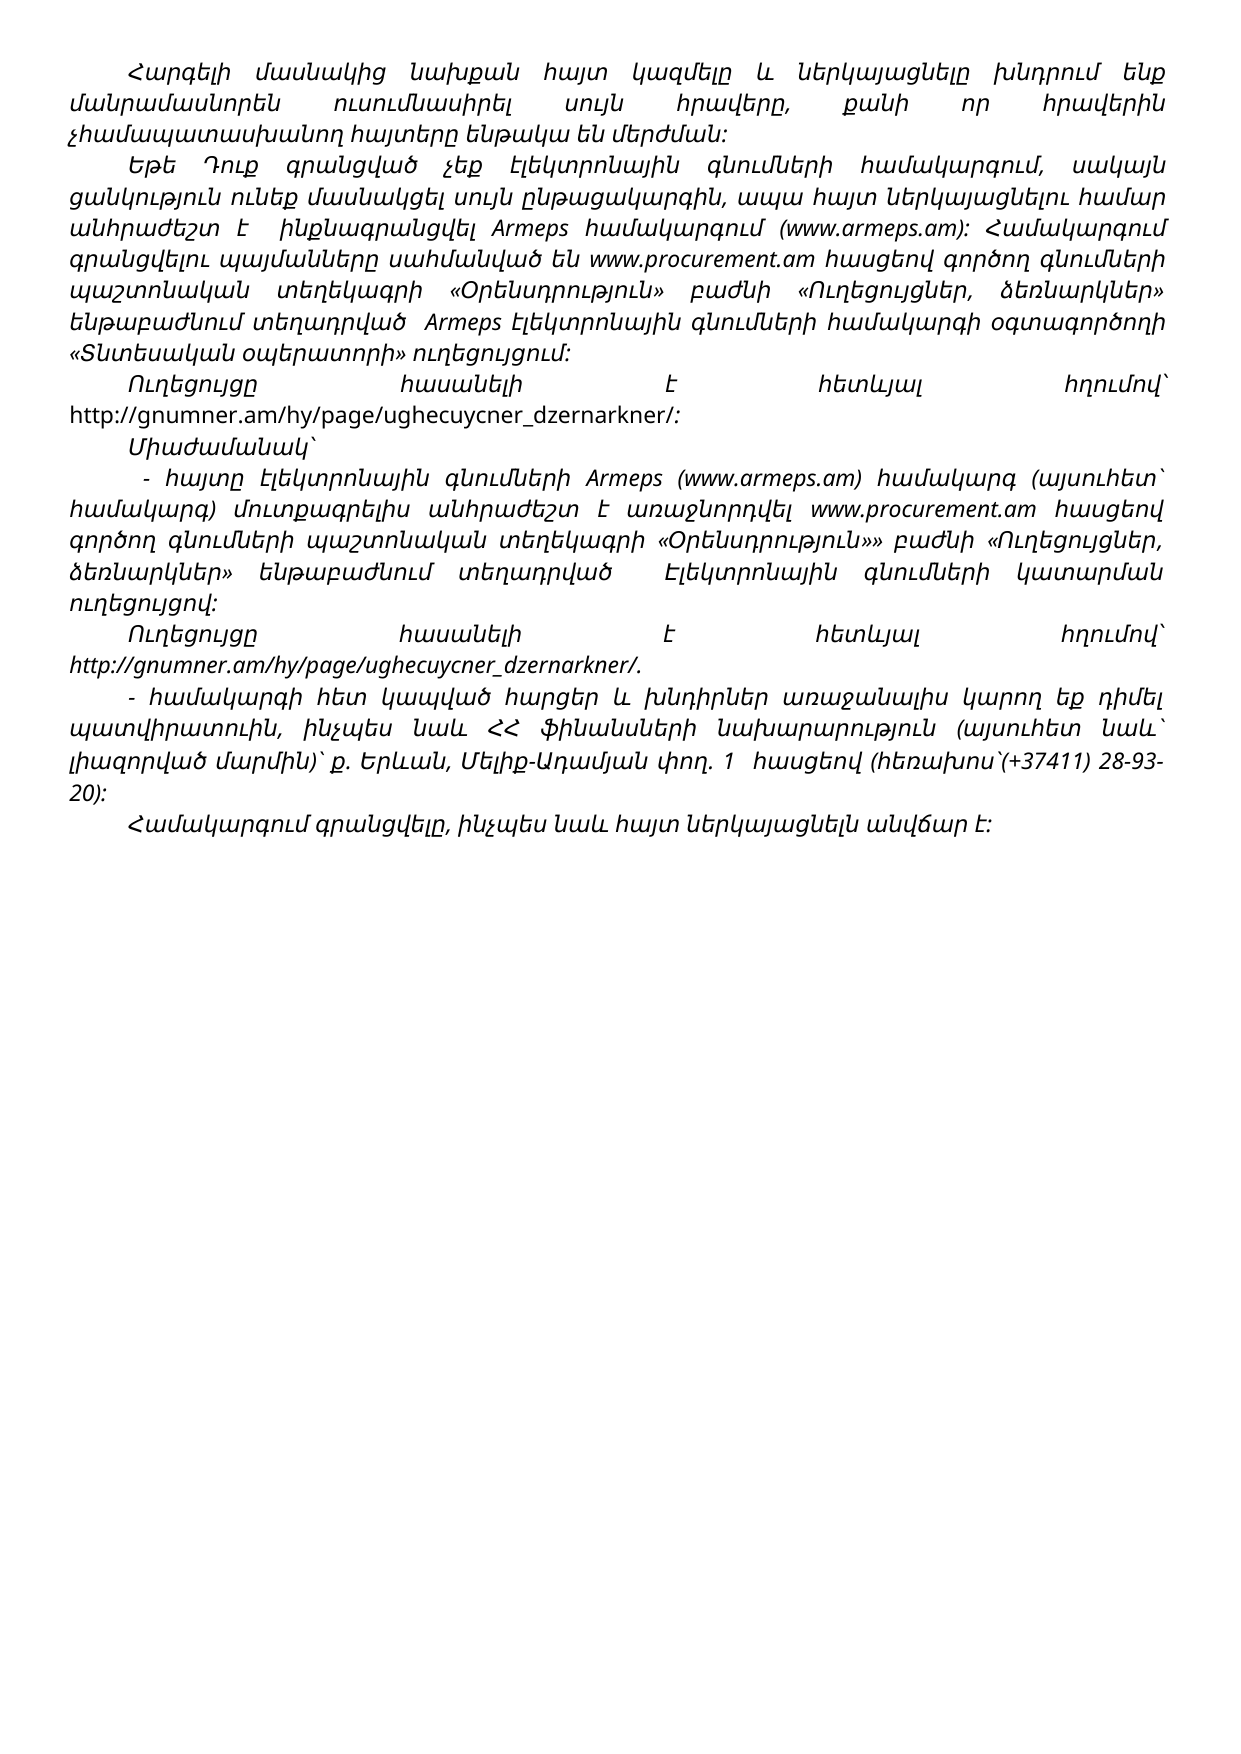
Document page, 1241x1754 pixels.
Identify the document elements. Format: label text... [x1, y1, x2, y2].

text Ուղեցույցը հասանելի է հետևյալ հղումով՝ http://gnumner.am/hy/page/ughecuycner_dzernarkner/. [69, 618, 1167, 681]
text Համակարգում գրանցվելը, ինչպես նաև հայտ ներկայացնելն անվճար է: [69, 808, 1167, 839]
text Ուղեցույցը հասանելի է հետևյալ հղումով՝ http://gnumner.am/hy/page/ughecuycner_dzernarkner/: [69, 368, 1167, 431]
text - համակարգի հետ կապված հարցեր և խնդիրներ առաջանալիս կարող եք դիմել պատվիրատուին, ինչպես նաև ՀՀ ֆինանսների նախարարություն (այսուհետ նաև` լիազորված մարմին)` ք. Երևան, Մելիք-Ադամյան փող. 1 հասցեով (հեռախոս`(+37411) 28-93-20): [69, 681, 1167, 808]
text Միաժամանակ՝ [69, 431, 1167, 462]
text - հայտը էլեկտրոնային գնումների Armeps (www.armeps.am) համակարգ (այսուհետ` համակարգ) մուտքագրելիս անհրաժեշտ է առաջնորդվել www.procurement.am հասցեով գործող գնումների պաշտոնական տեղեկագրի «Օրենսդրություն»» բաժնի «Ուղեցույցներ, ձեռնարկներ» ենթաբաժնում տեղադրված Էլեկտրոնային գնումների կատարման ուղեցույցով: [69, 462, 1167, 618]
text Եթե Դուք գրանցված չեք էլեկտրոնային գնումների համակարգում, սակայն ցանկություն ունեք մասնակցել սույն ընթացակարգին, ապա հայտ ներկայացնելու համար անհրաժեշտ է ինքնագրանցվել Armeps համակարգում (www.armeps.am): Համակարգում գրանցվելու պայմանները սահմանված են www.procurement.am հասցեով գործող գնումների պաշտոնական տեղեկագրի «Օրենսդրություն» բաժնի «Ուղեցույցներ, ձեռնարկներ» ենթաբաժնում տեղադրված Armeps էլեկտրոնային գնումների համակարգի օգտագործողի «Տնտեսական օպերատորի» ուղեցույցում: [69, 149, 1167, 368]
text Հարգելի մասնակից նախքան հայտ կազմելը և ներկայացնելը խնդրում ենք մանրամասնորեն ուսումնասիրել սույն հրավերը, քանի որ հրավերին չհամապատասխանող հայտերը ենթակա են մերժման: [69, 56, 1167, 149]
